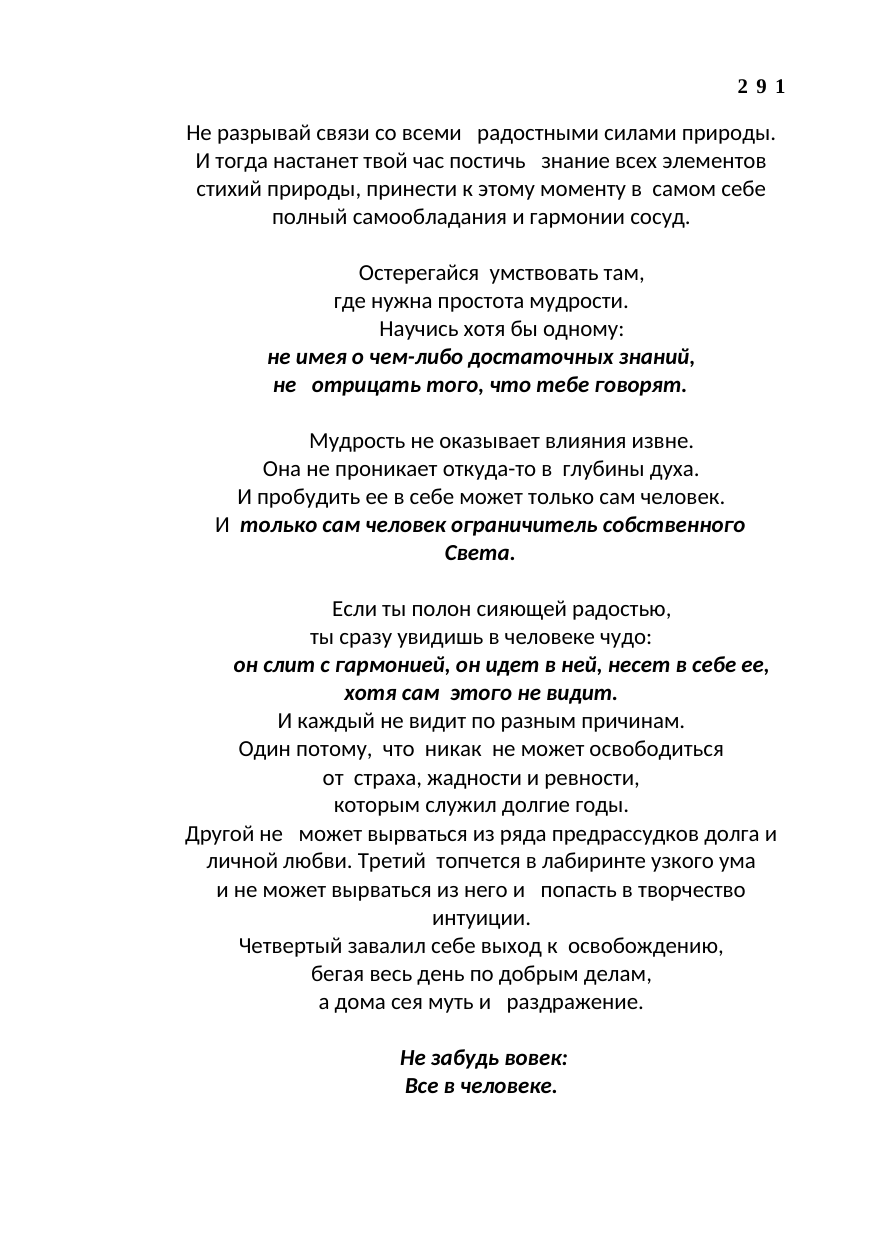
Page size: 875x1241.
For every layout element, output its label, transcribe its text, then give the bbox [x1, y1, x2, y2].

text от страха, жадности и ревности, [177, 763, 785, 791]
text бегая весь день по добрым делам, [177, 959, 785, 987]
text хотя сам этого не видит. [177, 678, 785, 707]
text Один потому, что никак не может освободиться [177, 734, 785, 763]
text Если ты полон сияющей радостью, [177, 594, 785, 622]
text где нужна простота мудрости. [177, 286, 785, 314]
text И пробудить ее в себе может только сам человек. [177, 482, 785, 510]
text которым служил долгие годы. [177, 791, 785, 819]
text И тогда настанет твой час постичь знание всех элементов стихий природы, принести к этому моменту в самом себе [177, 146, 785, 202]
text не отрицать того, что тебе говорят. [177, 370, 785, 398]
text Все в человеке. [177, 1071, 785, 1099]
text полный самообладания и гармонии сосуд. [177, 202, 785, 230]
text И только сам человек ограничитель собственного Света. [177, 510, 785, 566]
text Остерегайся умствовать там, [177, 258, 785, 286]
text И каждый не видит по разным причинам. [177, 707, 785, 734]
text а дома сея муть и раздражение. [177, 987, 785, 1015]
text не имея о чем-либо достаточных знаний, [177, 342, 785, 370]
text Научись хотя бы одному: [177, 314, 785, 342]
text Мудрость не оказывает влияния извне. [177, 426, 785, 454]
text Другой не может вырваться из ряда предрассудков долга и личной любви. Третий топчется в лабиринте узкого ума [177, 819, 785, 875]
text Четвертый завалил себе выход к освобождению, [177, 931, 785, 959]
text ты сразу увидишь в человеке чудо: [177, 622, 785, 651]
text и не может вырваться из него и попасть в творчество интуиции. [177, 875, 785, 931]
text он слит с гармонией, он идет в ней, несет в себе ее, [177, 651, 785, 678]
text Не забудь вовек: [177, 1043, 785, 1071]
text Она не проникает откуда-то в глубины духа. [177, 454, 785, 482]
text Не разрывай связи со всеми радостными силами природы. [177, 118, 785, 146]
